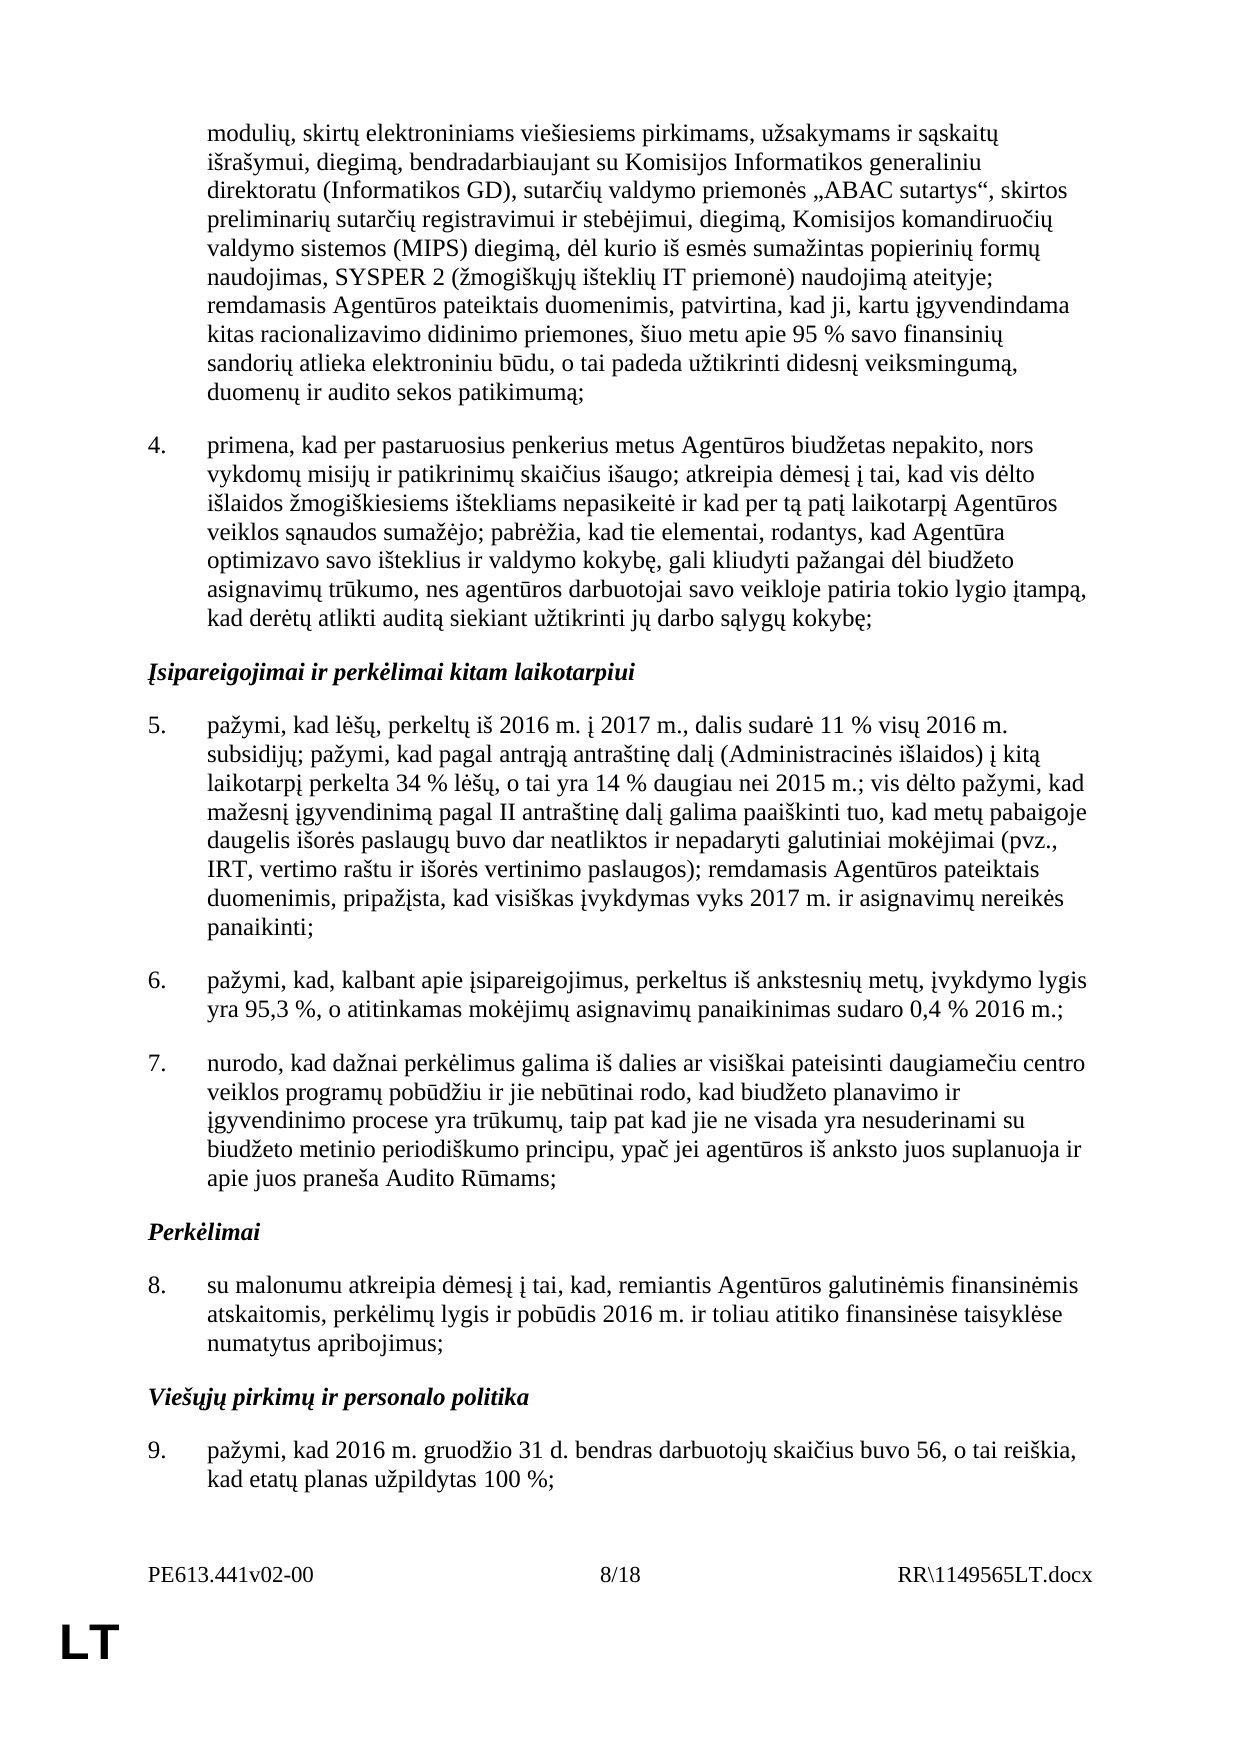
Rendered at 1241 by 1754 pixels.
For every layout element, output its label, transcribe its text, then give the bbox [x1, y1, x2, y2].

text Perkėlimai [148, 1217, 1092, 1246]
text Įsipareigojimai ir perkėlimai kitam laikotarpiui [148, 657, 1092, 686]
text 6. pažymi, kad, kalbant apie įsipareigojimus, perkeltus iš ankstesnių metų, įvykdymo lygis yra 95,3 %, o atitinkamas mokėjimų asignavimų panaikinimas sudaro 0,4 % 2016 m.; [148, 966, 1092, 1023]
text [148, 118, 1092, 406]
text 7. nurodo, kad dažnai perkėlimus galima iš dalies ar visiškai pateisinti daugiamečiu centro veiklos programų pobūdžiu ir jie nebūtinai rodo, kad biudžeto planavimo ir įgyvendinimo procese yra trūkumų, taip pat kad jie ne visada yra nesuderinami su biudžeto metinio periodiškumo principu, ypač jei agentūros iš anksto juos suplanuoja ir apie juos praneša Audito Rūmams; [148, 1048, 1092, 1192]
text Viešųjų pirkimų ir personalo politika [148, 1382, 1092, 1411]
text 4. primena, kad per pastaruosius penkerius metus Agentūros biudžetas nepakito, nors vykdomų misijų ir patikrinimų skaičius išaugo; atkreipia dėmesį į tai, kad vis dėlto išlaidos žmogiškiesiems ištekliams nepasikeitė ir kad per tą patį laikotarpį Agentūros veiklos sąnaudos sumažėjo; pabrėžia, kad tie elementai, rodantys, kad Agentūra optimizavo savo išteklius ir valdymo kokybę, gali kliudyti pažangai dėl biudžeto asignavimų trūkumo, nes agentūros darbuotojai savo veikloje patiria tokio lygio įtampą, kad derėtų atlikti auditą siekiant užtikrinti jų darbo sąlygų kokybę; [148, 431, 1092, 632]
text 5. pažymi, kad lėšų, perkeltų iš 2016 m. į 2017 m., dalis sudarė 11 % visų 2016 m. subsidijų; pažymi, kad pagal antrąją antraštinę dalį (Administracinės išlaidos) į kitą laikotarpį perkelta 34 % lėšų, o tai yra 14 % daugiau nei 2015 m.; vis dėlto pažymi, kad mažesnį įgyvendinimą pagal II antraštinę dalį galima paaiškinti tuo, kad metų pabaigoje daugelis išorės paslaugų buvo dar neatliktos ir nepadaryti galutiniai mokėjimai (pvz., IRT, vertimo raštu ir išorės vertinimo paslaugos); remdamasis Agentūros pateiktais duomenimis, pripažįsta, kad visiškas įvykdymas vyks 2017 m. ir asignavimų nereikės panaikinti; [148, 711, 1092, 941]
text 9. pažymi, kad 2016 m. gruodžio 31 d. bendras darbuotojų skaičius buvo 56, o tai reiškia, kad etatų planas užpildytas 100 %; [148, 1436, 1092, 1493]
text 8. su malonumu atkreipia dėmesį į tai, kad, remiantis Agentūros galutinėmis finansinėmis atskaitomis, perkėlimų lygis ir pobūdis 2016 m. ir toliau atitiko finansinėse taisyklėse numatytus apribojimus; [148, 1271, 1092, 1357]
